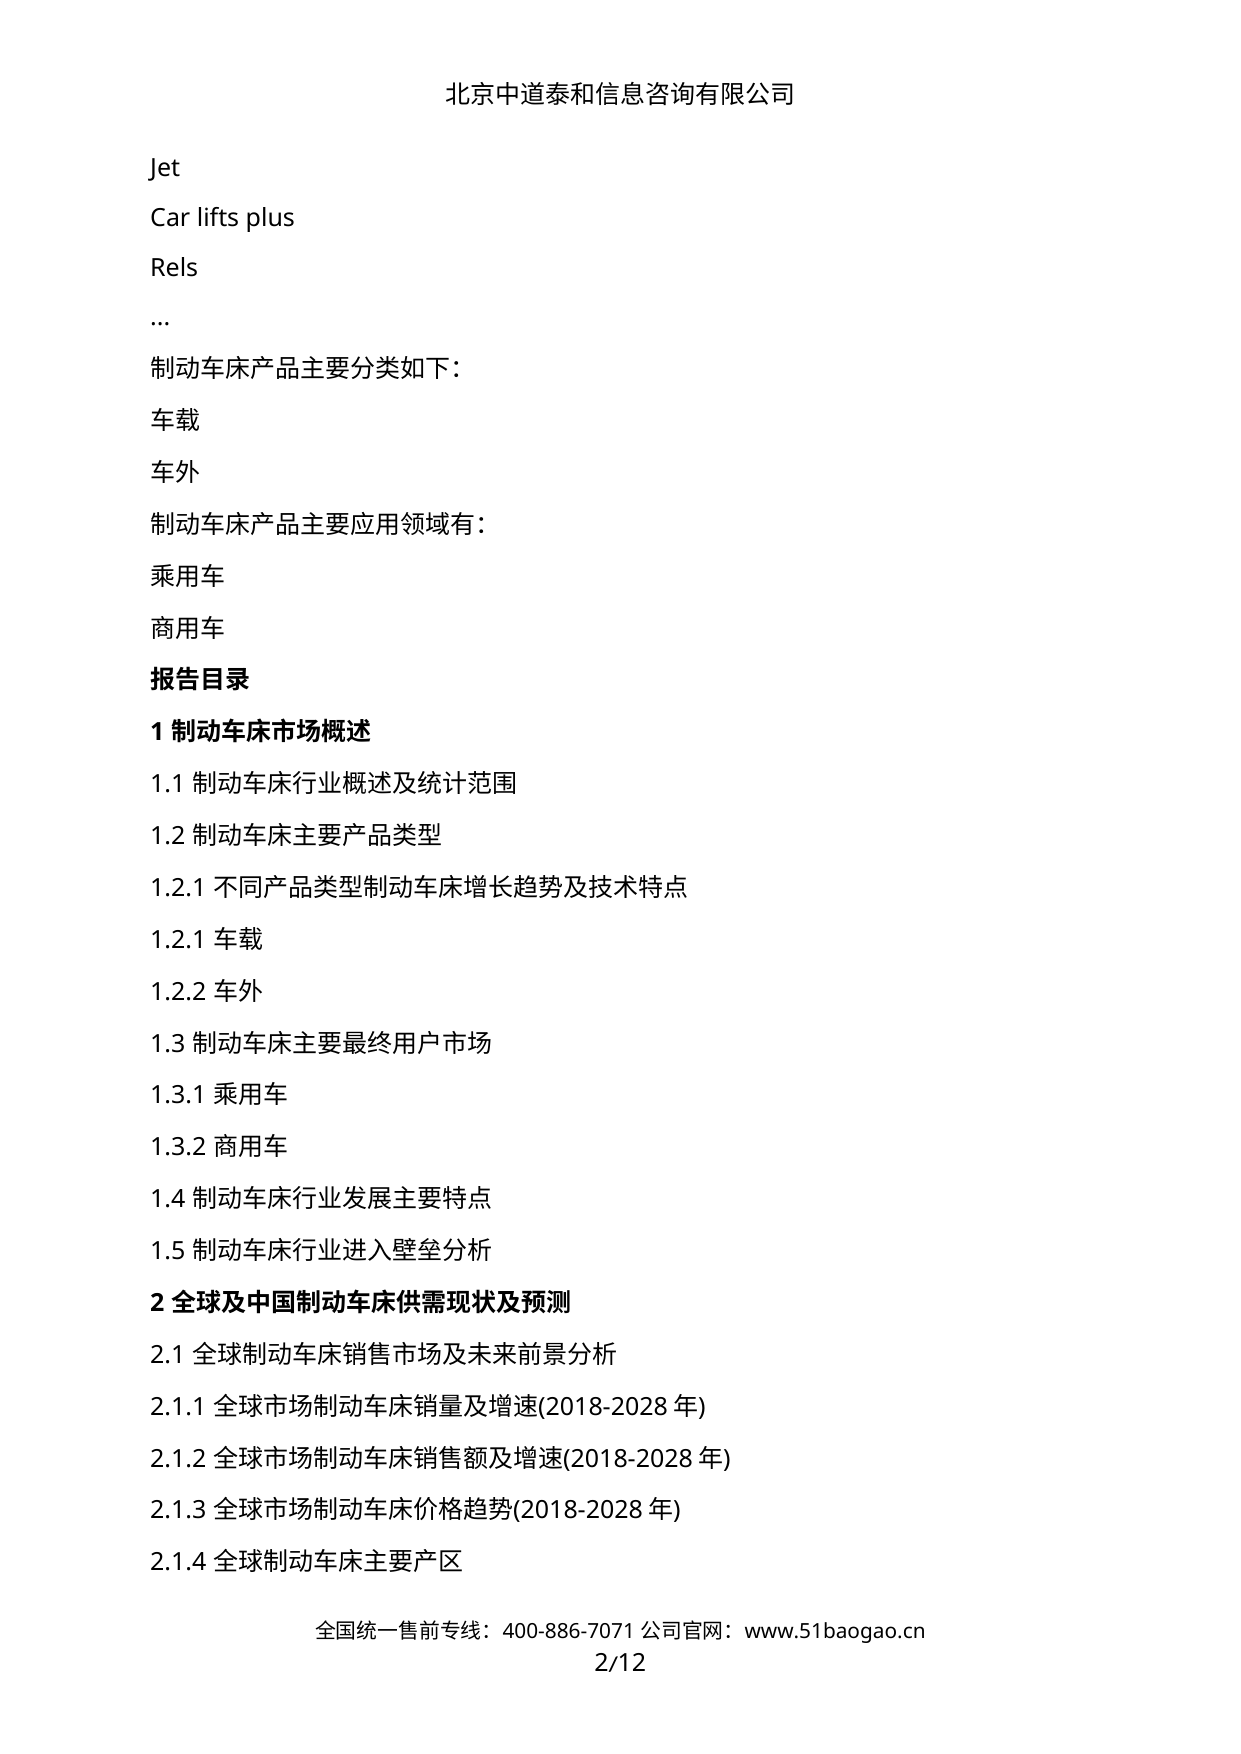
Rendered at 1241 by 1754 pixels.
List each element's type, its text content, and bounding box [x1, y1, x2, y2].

text 商用车 [150, 608, 1090, 644]
text 车外 [150, 452, 1090, 489]
text 2 全球及中国制动车床供需现状及预测 [150, 1282, 1090, 1319]
text 1.4 制动车床行业发展主要特点 [150, 1179, 1090, 1215]
text 1.2.1 不同产品类型制动车床增长趋势及技术特点 [150, 867, 1090, 904]
text 制动车床产品主要分类如下： [150, 349, 1090, 385]
text 1.3.1 乘用车 [150, 1075, 1090, 1111]
text 2.1.4 全球制动车床主要产区 [150, 1542, 1090, 1578]
text 2.1 全球制动车床销售市场及未来前景分析 [150, 1334, 1090, 1371]
text Rels [150, 249, 1090, 283]
text 1.2.1 车载 [150, 919, 1090, 956]
text 1.3.2 商用车 [150, 1127, 1090, 1163]
text 1.1 制动车床行业概述及统计范围 [150, 764, 1090, 800]
text 1 制动车床市场概述 [150, 712, 1090, 748]
text 乘用车 [150, 556, 1090, 592]
text 车载 [150, 401, 1090, 437]
text 2.1.1 全球市场制动车床销量及增速(2018-2028年) [150, 1386, 1090, 1422]
text 1.2.2 车外 [150, 971, 1090, 1007]
text 2.1.3 全球市场制动车床价格趋势(2018-2028年) [150, 1490, 1090, 1526]
text 1.3 制动车床主要最终用户市场 [150, 1023, 1090, 1059]
text ... [150, 299, 1090, 333]
text 1.5 制动车床行业进入壁垒分析 [150, 1231, 1090, 1267]
text 报告目录 [150, 660, 1090, 696]
text Car lifts plus [150, 200, 1090, 234]
text 制动车床产品主要应用领域有： [150, 504, 1090, 541]
text Jet [150, 150, 1090, 184]
text 1.2 制动车床主要产品类型 [150, 816, 1090, 852]
text 2.1.2 全球市场制动车床销售额及增速(2018-2028年) [150, 1438, 1090, 1474]
